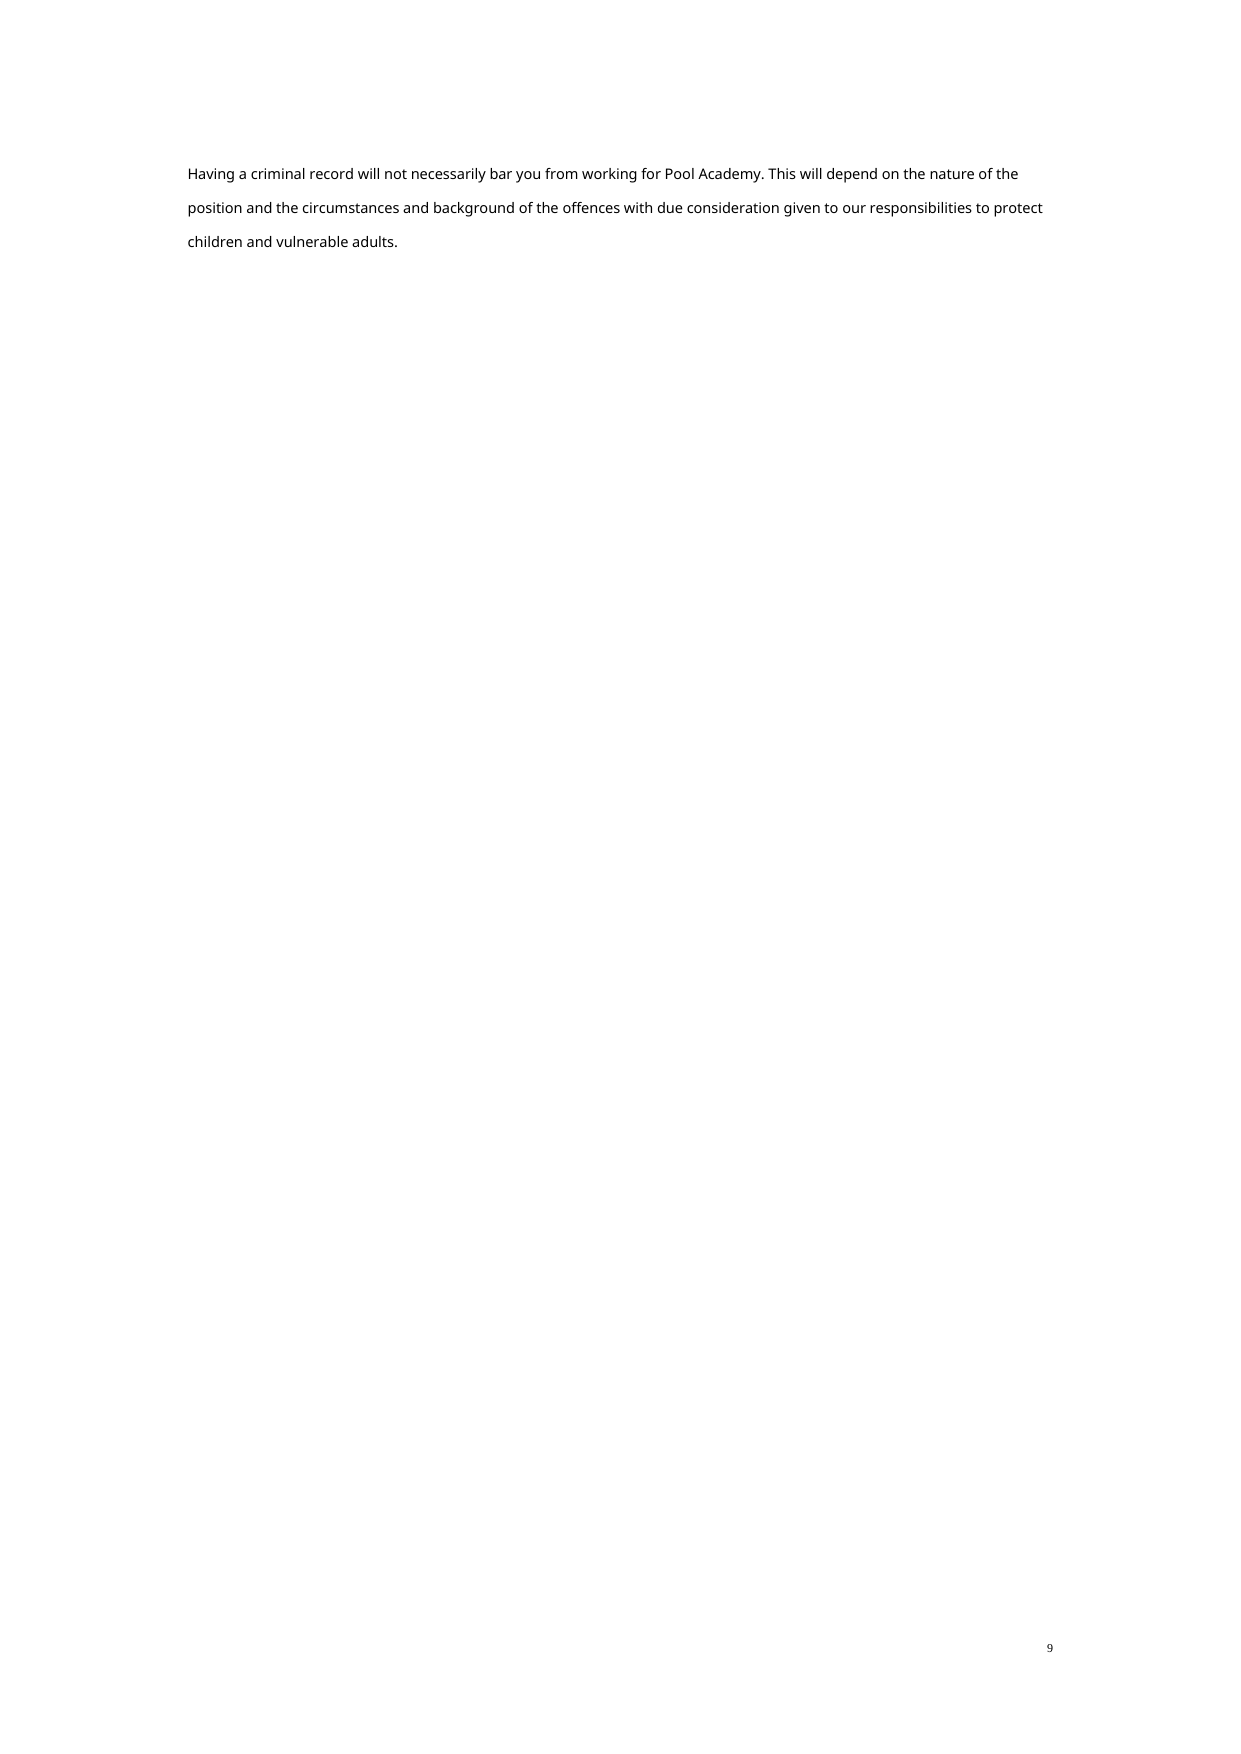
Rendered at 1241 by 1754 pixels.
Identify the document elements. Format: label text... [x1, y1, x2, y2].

text Having a criminal record will not necessarily bar you from working for Pool Academy. This will depend on the nature of the position and the circumstances and background of the offences with due consideration given to our responsibilities to protect children and vulnerable adults. [187, 150, 1053, 252]
